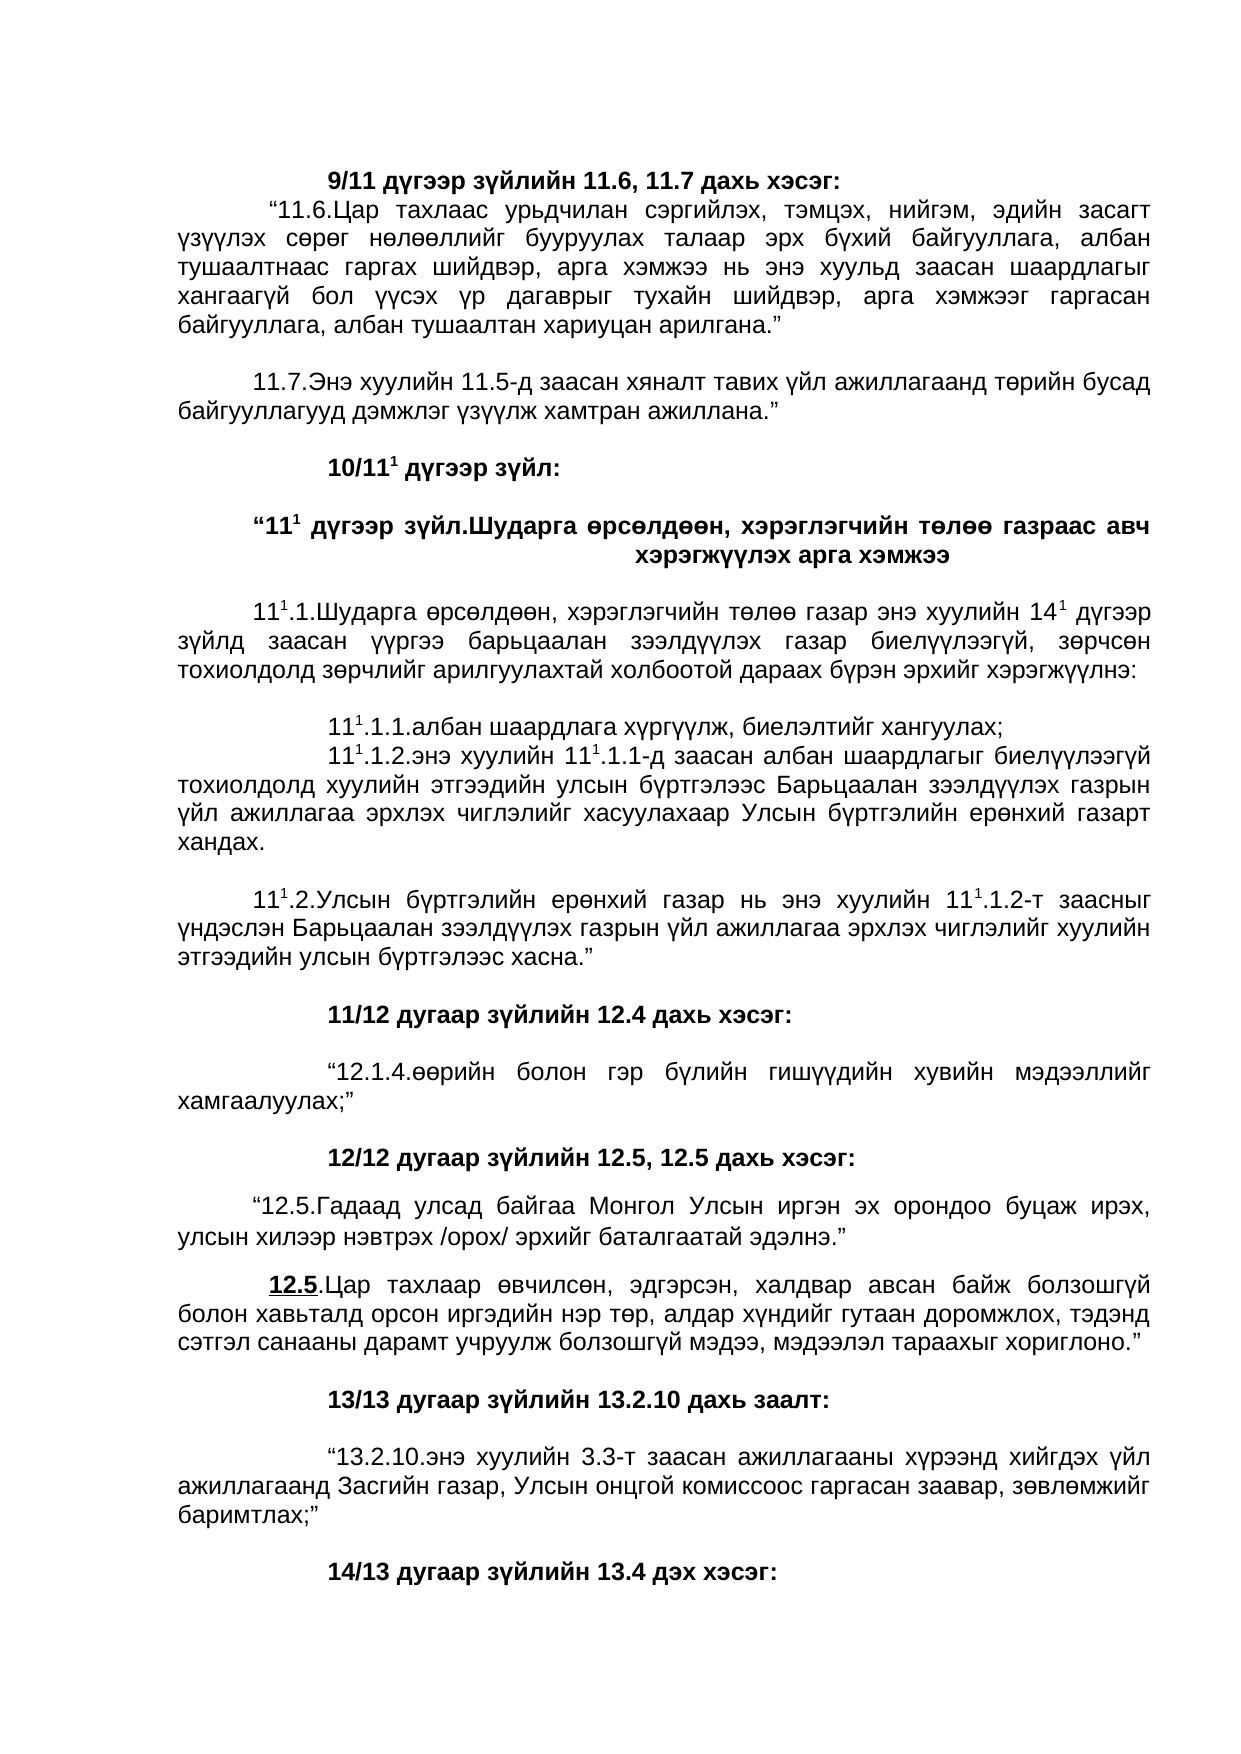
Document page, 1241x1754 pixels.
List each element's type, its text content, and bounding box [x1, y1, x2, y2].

text 111.1.2.энэ хуулийн 111.1.1-д заасан албан шаардлагыг биелүүлээгүй тохиолдолд хуулийн этгээдийн улсын бүртгэлээс Барьцаалан зээлдүүлэх газрын үйл ажиллагаа эрхлэх чиглэлийг хасуулахаар Улсын бүртгэлийн ерөнхий газарт хандах. [177, 741, 1152, 856]
text 111.2.Улсын бүртгэлийн ерөнхий газар нь энэ хуулийн 111.1.2-т заасныг үндэслэн Барьцаалан зээлдүүлэх газрын үйл ажиллагаа эрхлэх чиглэлийг хуулийн этгээдийн улсын бүртгэлээс хасна.” [177, 884, 1152, 971]
text 111.1.1.албан шаардлага хүргүүлж, биелэлтийг хангуулах; [177, 712, 1152, 741]
text 12.5.Цар тахлаар өвчилсөн, эдгэрсэн, халдвар авсан байж болзошгүй болон хавьталд орсон иргэдийн нэр төр, алдар хүндийг гутаан доромжлох, тэдэнд сэтгэл санааны дарамт учруулж болзошгүй мэдээ, мэдээлэл тараахыг хориглоно.” [177, 1270, 1152, 1356]
text “12.5.Гадаад улсад байгаа Монгол Улсын иргэн эх орондоо буцаж ирэх, улсын хилээр нэвтрэх /орох/ эрхийг баталгаатай эдэлнэ.” [177, 1191, 1152, 1251]
text 14/13 дугаар зүйлийн 13.4 дэх хэсэг: [252, 1557, 1152, 1586]
text 12/12 дугаар зүйлийн 12.5, 12.5 дахь хэсэг: [252, 1143, 1152, 1172]
text 13/13 дугаар зүйлийн 13.2.10 дахь заалт: [252, 1385, 1152, 1413]
text “11.6.Цар тахлаас урьдчилан сэргийлэх, тэмцэх, нийгэм, эдийн засагт үзүүлэх сөрөг нөлөөллийг бууруулах талаар эрх бүхий байгууллага, албан тушаалтнаас гаргах шийдвэр, арга хэмжээ нь энэ хуульд заасан шаардлагыг хангаагүй бол үүсэх үр дагаврыг тухайн шийдвэр, арга хэмжээг гаргасан байгууллага, албан тушаалтан хариуцан арилгана.” [177, 194, 1152, 338]
text 11/12 дугаар зүйлийн 12.4 дахь хэсэг: [252, 999, 1152, 1028]
text “12.1.4.өөрийн болон гэр бүлийн гишүүдийн хувийн мэдээллийг хамгаалуулах;” [177, 1057, 1152, 1114]
text 11.7.Энэ хуулийн 11.5-д заасан хяналт тавих үйл ажиллагаанд төрийн бусад байгууллагууд дэмжлэг үзүүлж хамтран ажиллана.” [177, 367, 1152, 424]
text 10/111 дүгээр зүйл: [252, 453, 1152, 482]
text “13.2.10.энэ хуулийн 3.3-т заасан ажиллагааны хүрээнд хийгдэх үйл ажиллагаанд Засгийн газар, Улсын онцгой комиссоос гаргасан заавар, зөвлөмжийг баримтлах;” [177, 1442, 1152, 1528]
text “111 дүгээр зүйл.Шударга өрсөлдөөн, хэрэглэгчийн төлөө газраас авч хэрэгжүүлэх арга хэмжээ [252, 511, 1152, 568]
text 9/11 дүгээр зүйлийн 11.6, 11.7 дахь хэсэг: [252, 166, 1152, 194]
text 111.1.Шударга өрсөлдөөн, хэрэглэгчийн төлөө газар энэ хуулийн 141 дүгээр зүйлд заасан үүргээ барьцаалан зээлдүүлэх газар биелүүлээгүй, зөрчсөн тохиолдолд зөрчлийг арилгуулахтай холбоотой дараах бүрэн эрхийг хэрэгжүүлнэ: [177, 597, 1152, 683]
